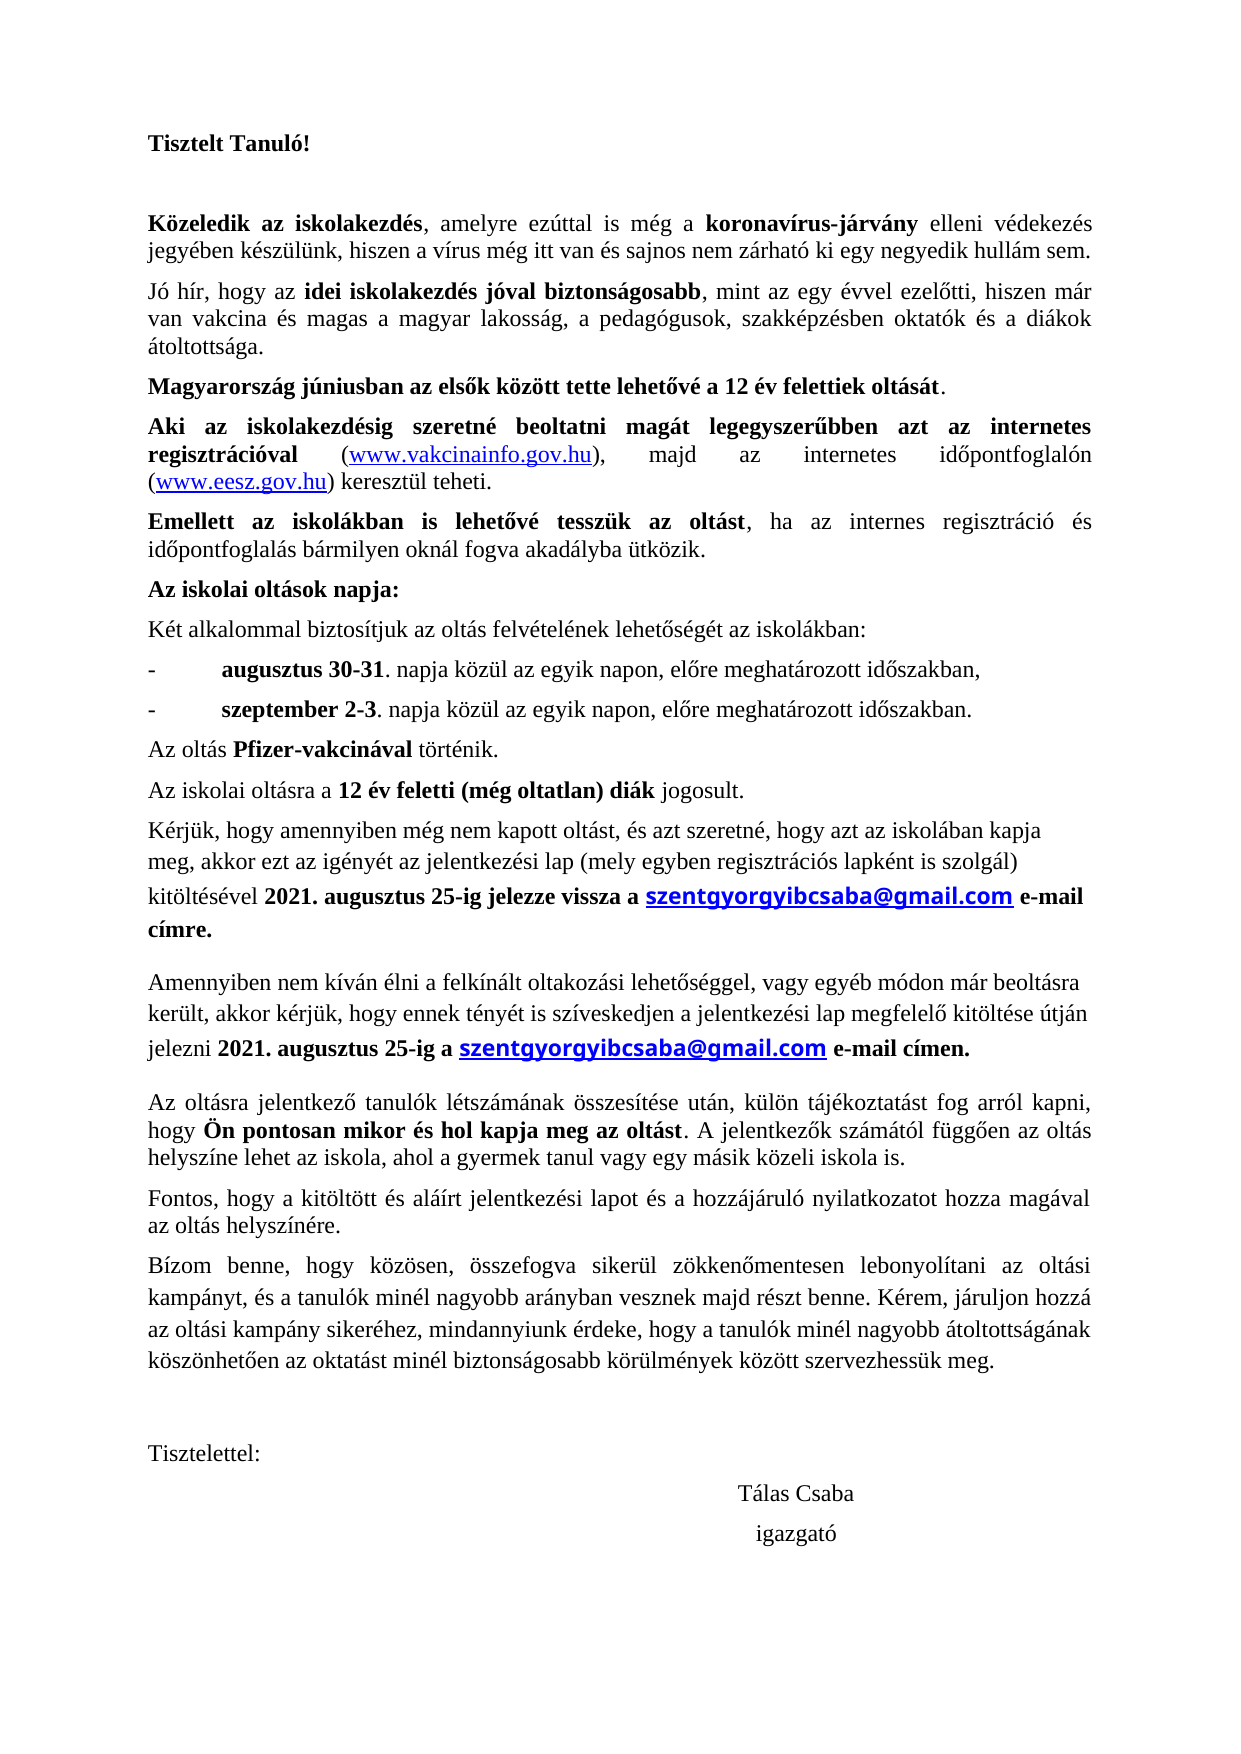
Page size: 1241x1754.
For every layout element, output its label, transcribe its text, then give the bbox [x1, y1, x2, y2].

text igazgató [148, 1519, 1093, 1547]
text Aki az iskolakezdésig szeretné beoltatni magát legegyszerűbben azt az internetes regisztrációval (www.vakcinainfo.gov.hu), majd az internetes időpontfoglalón (www.eesz.gov.hu) keresztül teheti. [148, 412, 1093, 495]
text Tálas Csaba [148, 1479, 1093, 1507]
text Az iskolai oltásra a 12 év feletti (még oltatlan) diák jogosult. [148, 776, 1093, 803]
text Közeledik az iskolakezdés, amelyre ezúttal is még a koronavírus-járvány elleni védekezés jegyében készülünk, hiszen a vírus még itt van és sajnos nem zárható ki egy negyedik hullám sem. [148, 209, 1093, 264]
text Az oltásra jelentkező tanulók létszámának összesítése után, külön tájékoztatást fog arról kapni, hogy Ön pontosan mikor és hol kapja meg az oltást. A jelentkezők számától függően az oltás helyszíne lehet az iskola, ahol a gyermek tanul vagy egy másik közeli iskola is. [148, 1088, 1093, 1171]
text Bízom benne, hogy közösen, összefogva sikerül zökkenőmentesen lebonyolítani az oltási kampányt, és a tanulók minél nagyobb arányban vesznek majd részt benne. Kérem, járuljon hozzá az oltási kampány sikeréhez, mindannyiunk érdeke, hogy a tanulók minél nagyobb átoltottságának köszönhetően az oktatást minél biztonságosabb körülmények között szervezhessük meg. [148, 1251, 1093, 1374]
text Az iskolai oltások napja: [148, 575, 1093, 603]
text Tisztelettel: [148, 1439, 1093, 1466]
text Jó hír, hogy az idei iskolakezdés jóval biztonságosabb, mint az egy évvel ezelőtti, hiszen már van vakcina és magas a magyar lakosság, a pedagógusok, szakképzésben oktatók és a diákok átoltottsága. [148, 277, 1093, 359]
text Tisztelt Tanuló! [148, 129, 1093, 156]
text Kérjük, hogy amennyiben még nem kapott oltást, és azt szeretné, hogy azt az iskolában kapja meg, akkor ezt az igényét az jelentkezési lap (mely egyben regisztrációs lapként is szolgál) kitöltésével 2021. augusztus 25-ig jelezze vissza a szentgyorgyibcsaba@gmail.com e-mail címre. [148, 816, 1093, 943]
text - augusztus 30-31. napja közül az egyik napon, előre meghatározott időszakban, [148, 655, 1093, 683]
text Két alkalommal biztosítjuk az oltás felvételének lehetőségét az iskolákban: [148, 615, 1093, 643]
text Amennyiben nem kíván élni a felkínált oltakozási lehetőséggel, vagy egyéb módon már beoltásra került, akkor kérjük, hogy ennek tényét is szíveskedjen a jelentkezési lap megfelelő kitöltése útján jelezni 2021. augusztus 25-ig a szentgyorgyibcsaba@gmail.com e-mail címen. [148, 967, 1093, 1063]
text Az oltás Pfizer-vakcinával történik. [148, 736, 1093, 763]
text Magyarország júniusban az elsők között tette lehetővé a 12 év felettiek oltását. [148, 372, 1093, 399]
text Fontos, hogy a kitöltött és aláírt jelentkezési lapot és a hozzájáruló nyilatkozatot hozza magával az oltás helyszínére. [148, 1183, 1093, 1239]
text - szeptember 2-3. napja közül az egyik napon, előre meghatározott időszakban. [148, 695, 1093, 723]
text Emellett az iskolákban is lehetővé tesszük az oltást, ha az internes regisztráció és időpontfoglalás bármilyen oknál fogva akadályba ütközik. [148, 507, 1093, 563]
